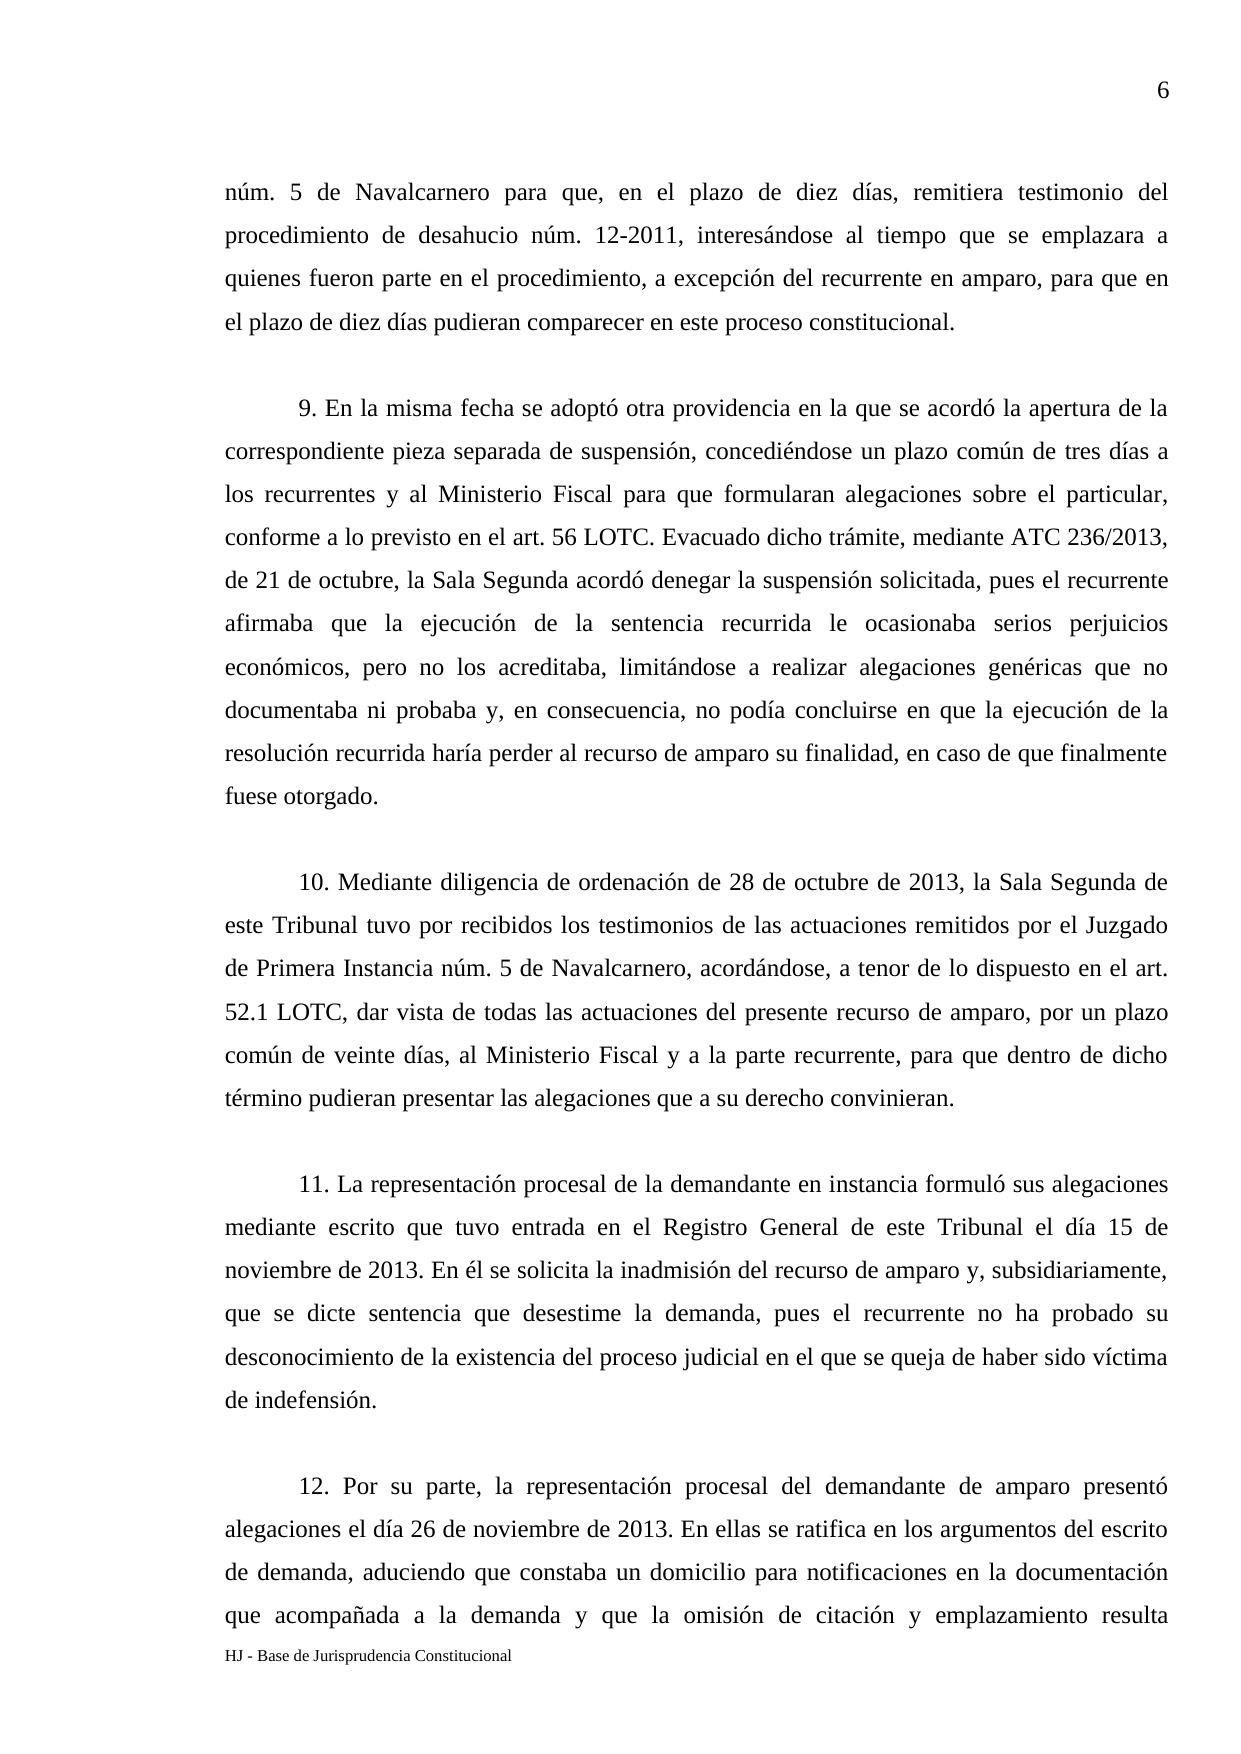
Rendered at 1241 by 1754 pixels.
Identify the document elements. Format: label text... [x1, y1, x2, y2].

text 10. Mediante diligencia de ordenación de 28 de octubre de 2013, la Sala Segunda de este Tribunal tuvo por recibidos los testimonios de las actuaciones remitidos por el Juzgado de Primera Instancia núm. 5 de Navalcarnero, acordándose, a tenor de lo dispuesto en el art. 52.1 LOTC, dar vista de todas las actuaciones del presente recurso de amparo, por un plazo común de veinte días, al Ministerio Fiscal y a la parte recurrente, para que dentro de dicho término pudieran presentar las alegaciones que a su derecho convinieran. [224, 867, 1169, 1112]
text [224, 177, 1169, 335]
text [224, 1471, 1169, 1629]
text 11. La representación procesal de la demandante en instancia formuló sus alegaciones mediante escrito que tuvo entrada en el Registro General de este Tribunal el día 15 de noviembre de 2013. En él se solicita la inadmisión del recurso de amparo y, subsidiariamente, que se dicte sentencia que desestime la demanda, pues el recurrente no ha probado su desconocimiento de la existencia del proceso judicial en el que se queja de haber sido víctima de indefensión. [224, 1169, 1169, 1413]
text 9. En la misma fecha se adoptó otra providencia en la que se acordó la apertura de la correspondiente pieza separada de suspensión, concediéndose un plazo común de tres días a los recurrentes y al Ministerio Fiscal para que formularan alegaciones sobre el particular, conforme a lo previsto en el art. 56 LOTC. Evacuado dicho trámite, mediante ATC 236/2013, de 21 de octubre, la Sala Segunda acordó denegar la suspensión solicitada, pues el recurrente afirmaba que la ejecución de la sentencia recurrida le ocasionaba serios perjuicios económicos, pero no los acreditaba, limitándose a realizar alegaciones genéricas que no documentaba ni probaba y, en consecuencia, no podía concluirse en que la ejecución de la resolución recurrida haría perder al recurso de amparo su finalidad, en caso de que finalmente fuese otorgado. [224, 393, 1169, 810]
